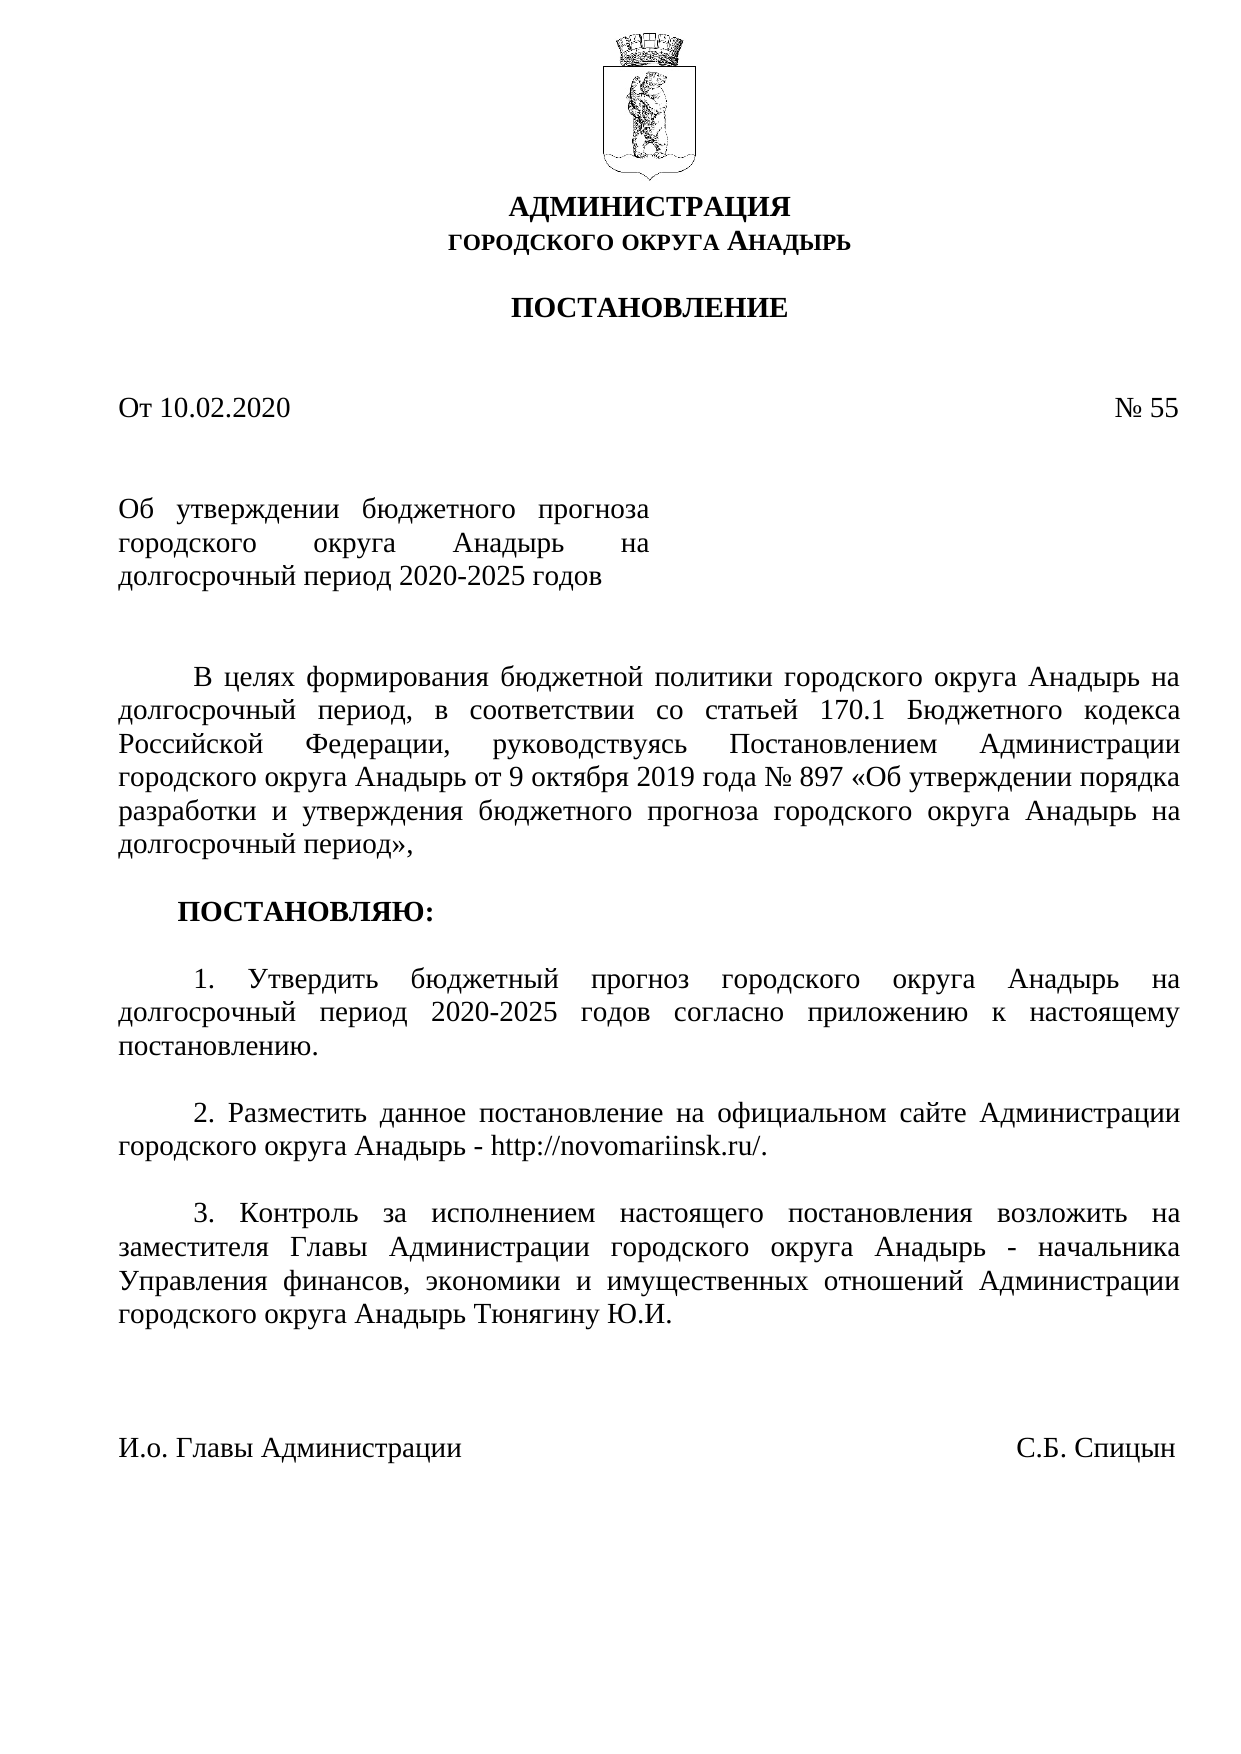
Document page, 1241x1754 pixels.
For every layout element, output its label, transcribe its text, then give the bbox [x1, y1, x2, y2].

text В целях формирования бюджетной политики городского округа Анадырь на долгосрочный период, в соответствии со статьей 170.1 Бюджетного кодекса Российской Федерации, руководствуясь Постановлением Администрации городского округа Анадырь от 9 октября 2019 года № 897 «Об утверждении порядка разработки и утверждения бюджетного прогноза городского округа Анадырь на долгосрочный период», [118, 659, 1181, 860]
text 1. Утвердить бюджетный прогноз городского округа Анадырь на долгосрочный период 2020-2025 годов согласно приложению к настоящему постановлению. [118, 961, 1181, 1061]
text ПОСТАНОВЛЯЮ: [118, 894, 1181, 927]
text От 10.02.2020 № 55 [118, 391, 1181, 424]
text 2. Разместить данное постановление на официальном сайте Администрации городского округа Анадырь - http://novomariinsk.ru/. [118, 1095, 1181, 1162]
picture [602, 32, 697, 181]
text 3. Контроль за исполнением настоящего постановления возложить на заместителя Главы Администрации городского округа Анадырь - начальника Управления финансов, экономики и имущественных отношений Администрации городского округа Анадырь Тюнягину Ю.И. [118, 1196, 1181, 1330]
subtitle городского округа Анадырь [118, 223, 1181, 256]
text Администрация [118, 189, 1181, 223]
text И.о. Главы Администрации С.Б. Спицын [118, 1430, 1181, 1464]
subtitle ПОСТАНОВЛЕНИЕ [118, 290, 1181, 323]
text Об утверждении бюджетного прогноза городского округа Анадырь на долгосрочный период 2020-2025 годов [118, 491, 650, 592]
